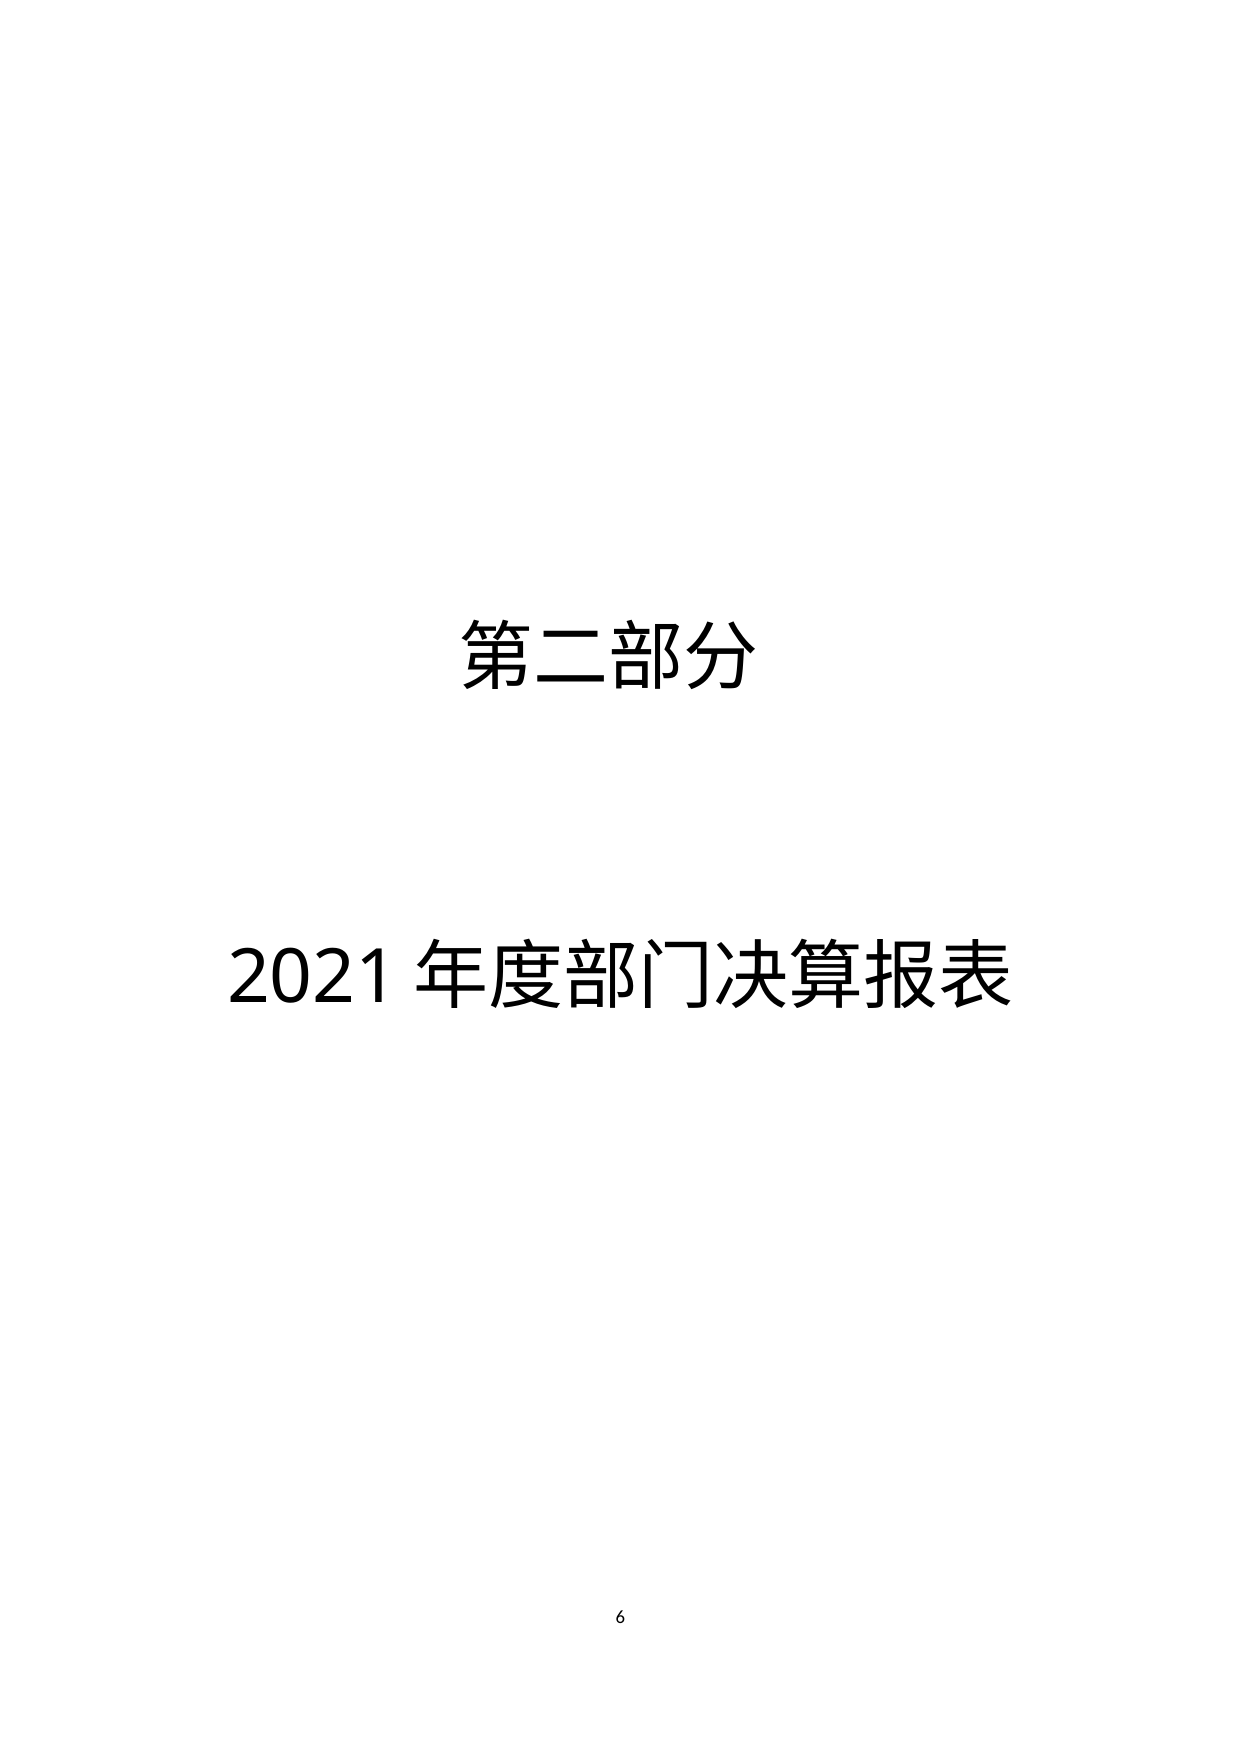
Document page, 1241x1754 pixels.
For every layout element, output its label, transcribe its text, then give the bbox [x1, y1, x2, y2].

subtitle 第二部分 [112, 586, 1128, 716]
subtitle 2021年度部门决算报表 [112, 905, 1128, 1035]
